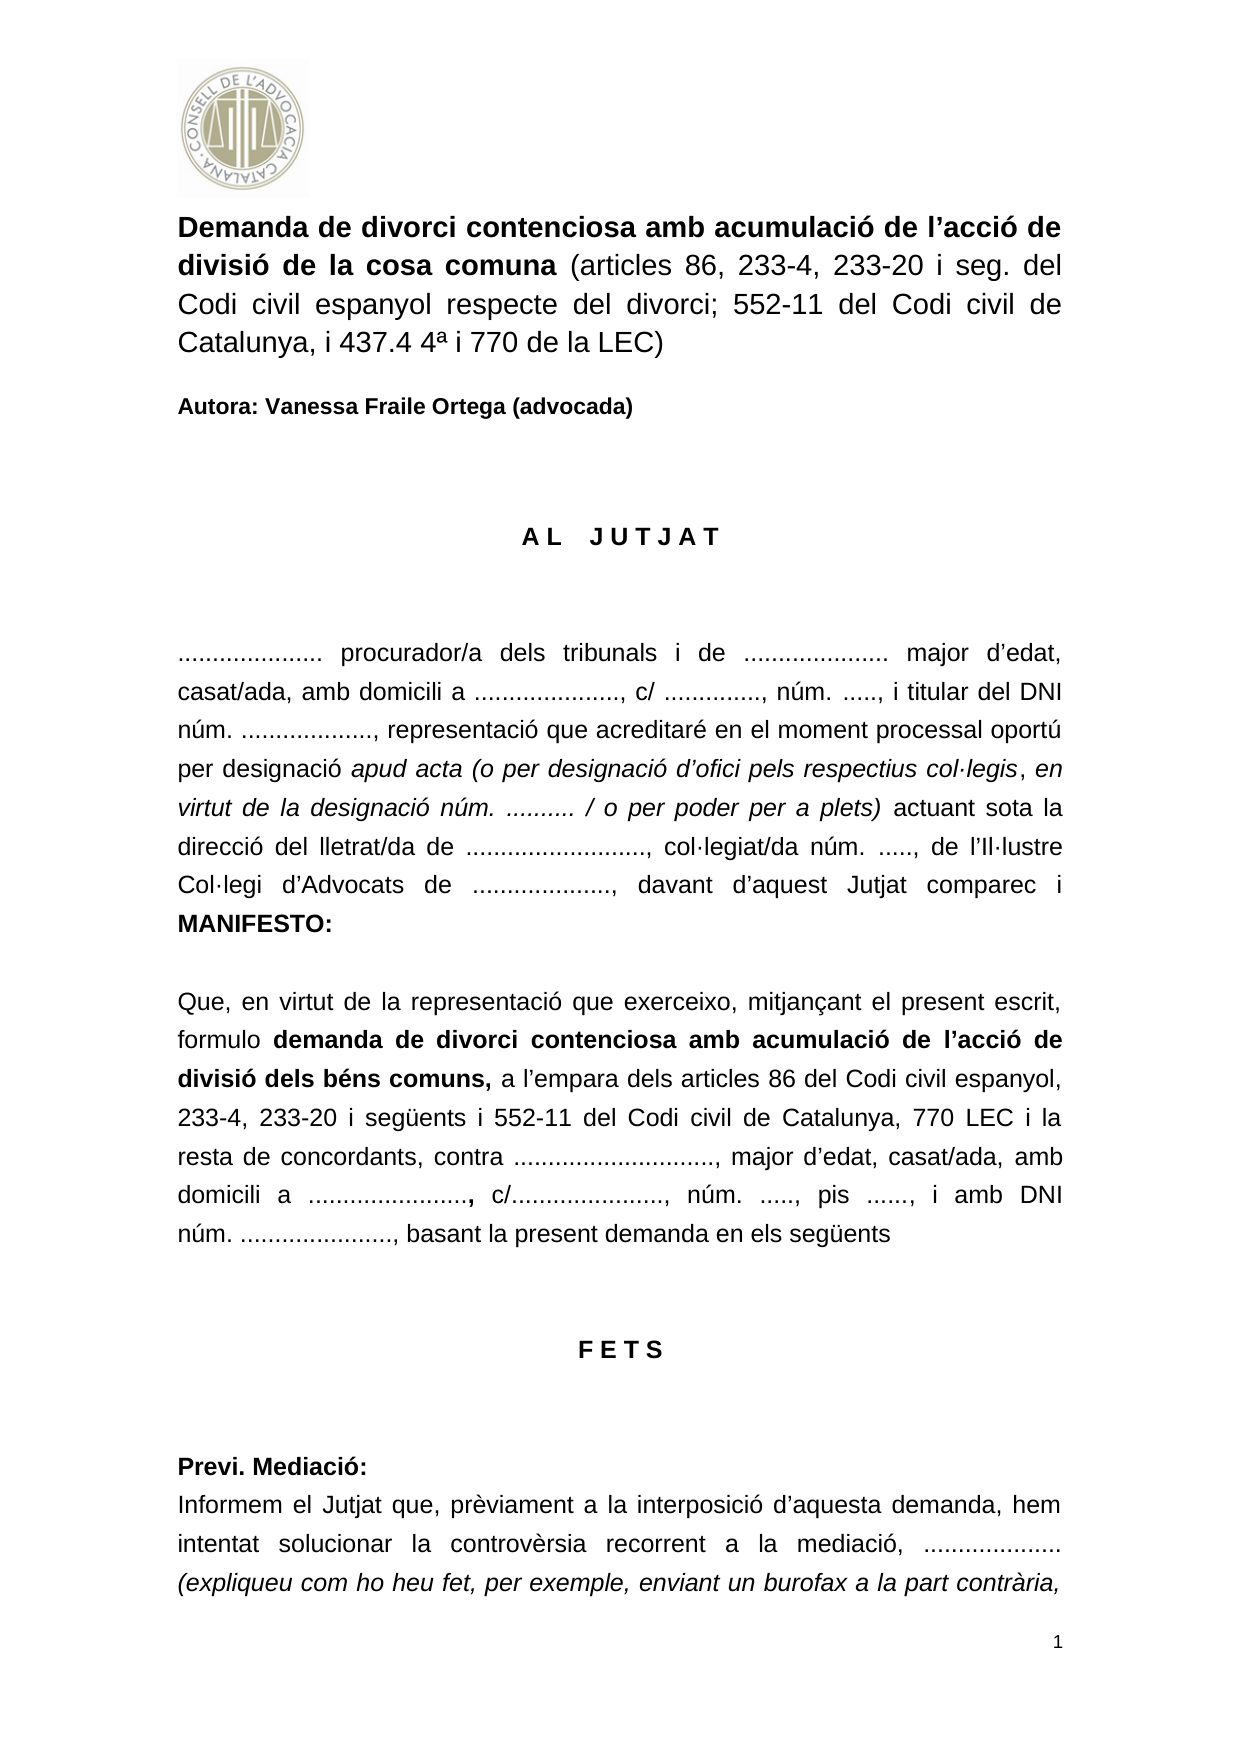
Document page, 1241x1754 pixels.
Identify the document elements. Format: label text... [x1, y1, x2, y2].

text Previ. Mediació: [177, 1452, 1063, 1480]
text A L J U T J A T [177, 522, 1063, 550]
picture [176, 57, 335, 199]
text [177, 1490, 1063, 1597]
text Autora: Vanessa Fraile Ortega (advocada) [177, 393, 1063, 419]
text F E T S [177, 1335, 1063, 1364]
text Que, en virtut de la representació que exerceixo, mitjançant el present escrit, formulo demanda de divorci contenciosa amb acumulació de l’acció de divisió dels béns comuns, a l’empara dels articles 86 del Codi civil espanyol, 233-4, 233-20 i següents i 552-11 del Codi civil de Catalunya, 770 LEC i la resta de concordants, contra ............................., major d’edat, casat/ada, amb domicili a ......................., c/......................, núm. ....., pis ......, i amb DNI núm. ......................, basant la present demanda en els següents [177, 987, 1063, 1248]
text Demanda de divorci contenciosa amb acumulació de l’acció de divisió de la cosa comuna (articles 86, 233-4, 233-20 i seg. del Codi civil espanyol respecte del divorci; 552-11 del Codi civil de Catalunya, i 437.4 4ª i 770 de la LEC) [177, 210, 1063, 359]
text ..................... procurador/a dels tribunals i de ..................... major d’edat, casat/ada, amb domicili a ....................., c/ .............., núm. ....., i titular del DNI núm. ..................., representació que acreditaré en el moment processal oportú per designació apud acta (o per designació d’ofici pels respectius col·legis, en virtut de la designació núm. .......... / o per poder per a plets) actuant sota la direcció del lletrat/da de .........................., col·legiat/da núm. ....., de l’Il·lustre Col·legi d’Advocats de ...................., davant d’aquest Jutjat comparec i MANIFESTO: [177, 638, 1063, 938]
